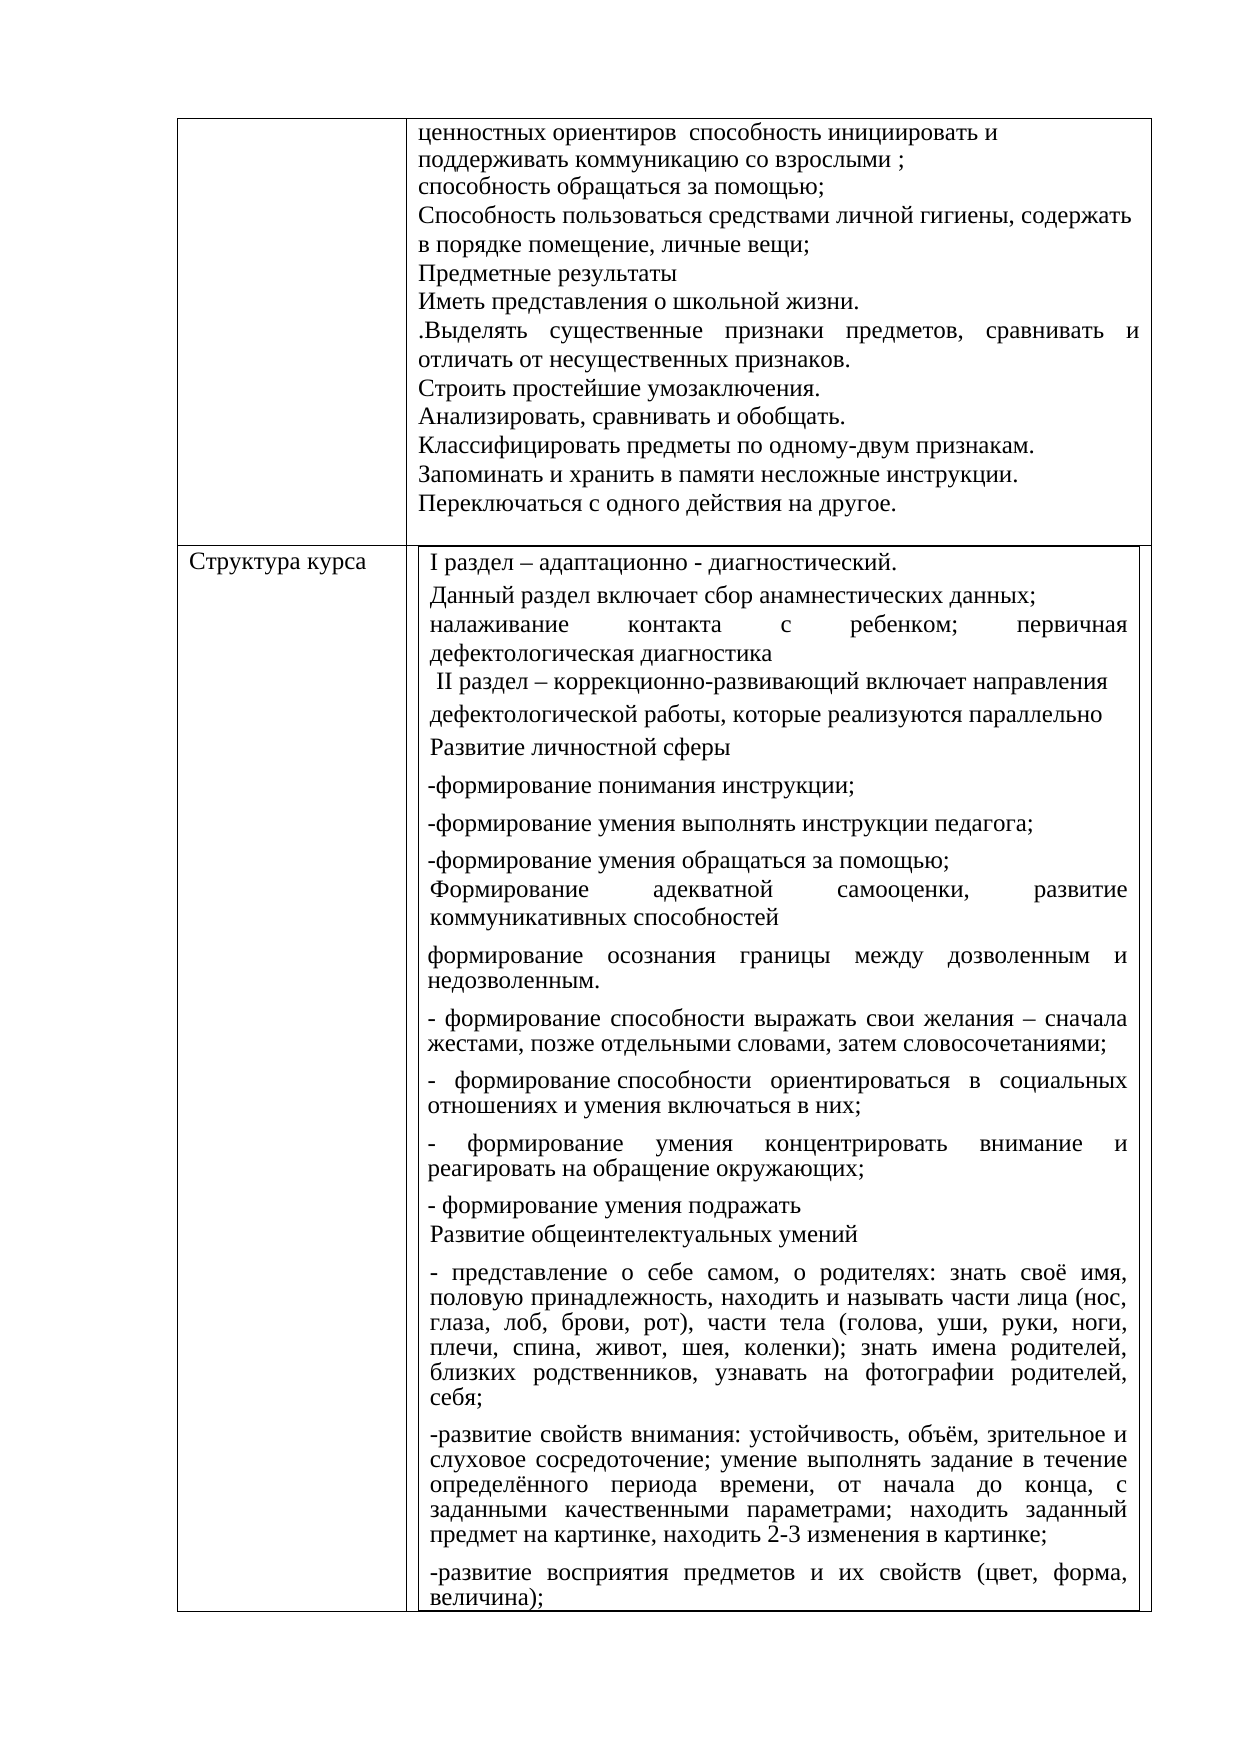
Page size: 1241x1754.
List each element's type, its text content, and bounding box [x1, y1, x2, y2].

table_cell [178, 119, 406, 545]
table_cell [1140, 546, 1151, 1611]
table_cell Структура курса [178, 546, 406, 1611]
table_cell [419, 547, 1139, 1610]
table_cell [407, 119, 1151, 545]
table_cell [407, 546, 418, 1611]
